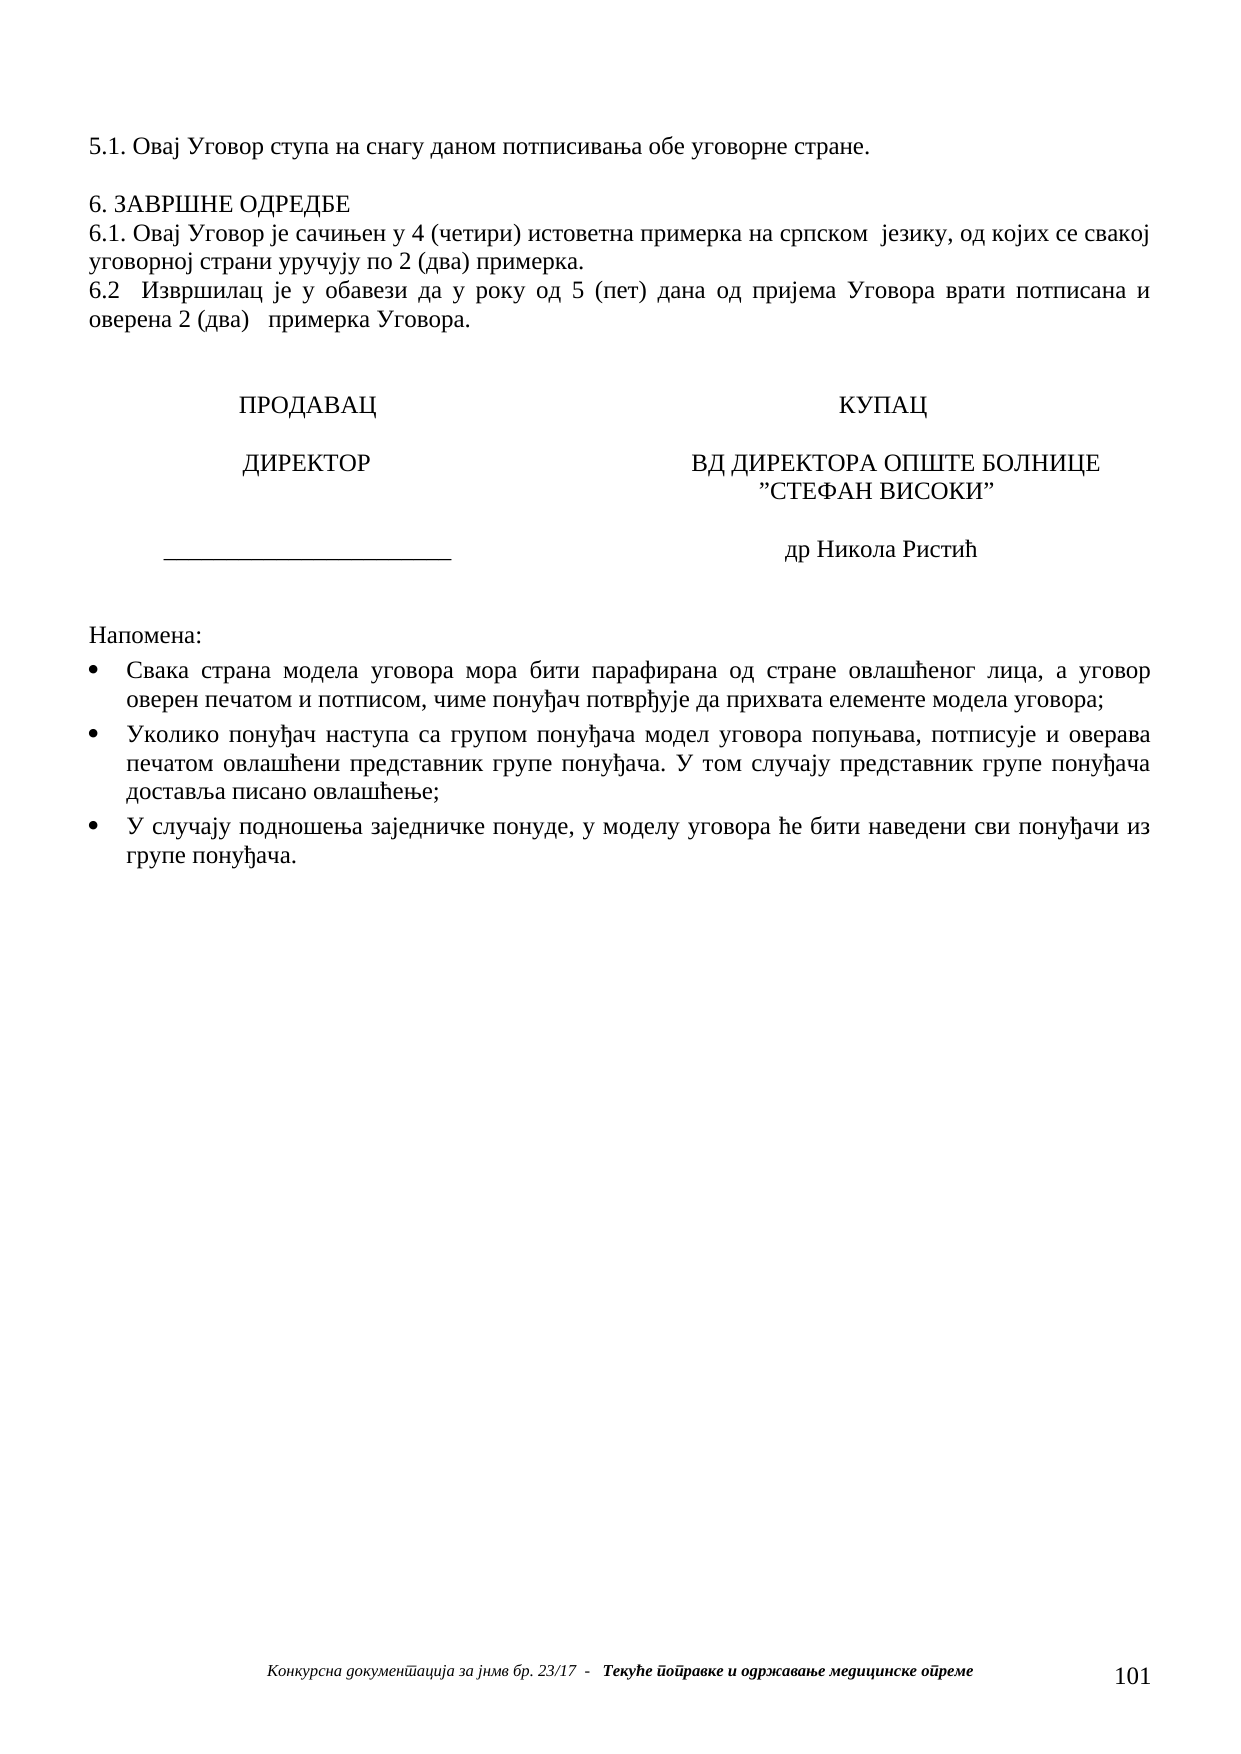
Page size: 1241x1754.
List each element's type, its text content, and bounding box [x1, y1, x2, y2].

list Уколико понуђач наступа са групом понуђача модел уговора попуњава, потписује и оверава печатом овлашћени представник групе понуђача. У том случају представник групе понуђача доставља писано овлашћење; [89, 719, 1152, 805]
text 6.1. Овај Уговор је сачињен у 4 (четири) истоветна примерка на српском језику, од којих се свакој уговорној страни уручују по 2 (два) примерка. [89, 218, 1152, 275]
list Свака страна модела уговора мора бити парафирана од стране овлашћеног лица, а уговор оверен печатом и потписом, чиме понуђач потврђује да прихвата елементе модела уговора; [89, 655, 1152, 713]
text 5.1. Овај Уговор ступа на снагу даном потписивања обе уговорне стране. [89, 131, 1152, 160]
text Напомена: [89, 620, 1152, 649]
text 6.2 Извршилац је у обавези да у року од 5 (пет) дана од пријема Уговора врати потписана и оверена 2 (два) примерка Уговора. [89, 275, 1152, 333]
text ДИРЕКТОР ВД ДИРЕКТОРА ОПШТЕ БОЛНИЦЕ ”СТЕФАН ВИСОКИ” [89, 448, 1152, 534]
list У случају подношења заједничке понуде, у моделу уговора ће бити наведени сви понуђачи из групе понуђача. [89, 811, 1152, 869]
text 6. ЗАВРШНЕ ОДРЕДБЕ [89, 189, 1152, 218]
text _______________________ др Никола Ристић [89, 534, 1152, 591]
text ПРОДАВАЦ КУПАЦ [164, 390, 1152, 448]
